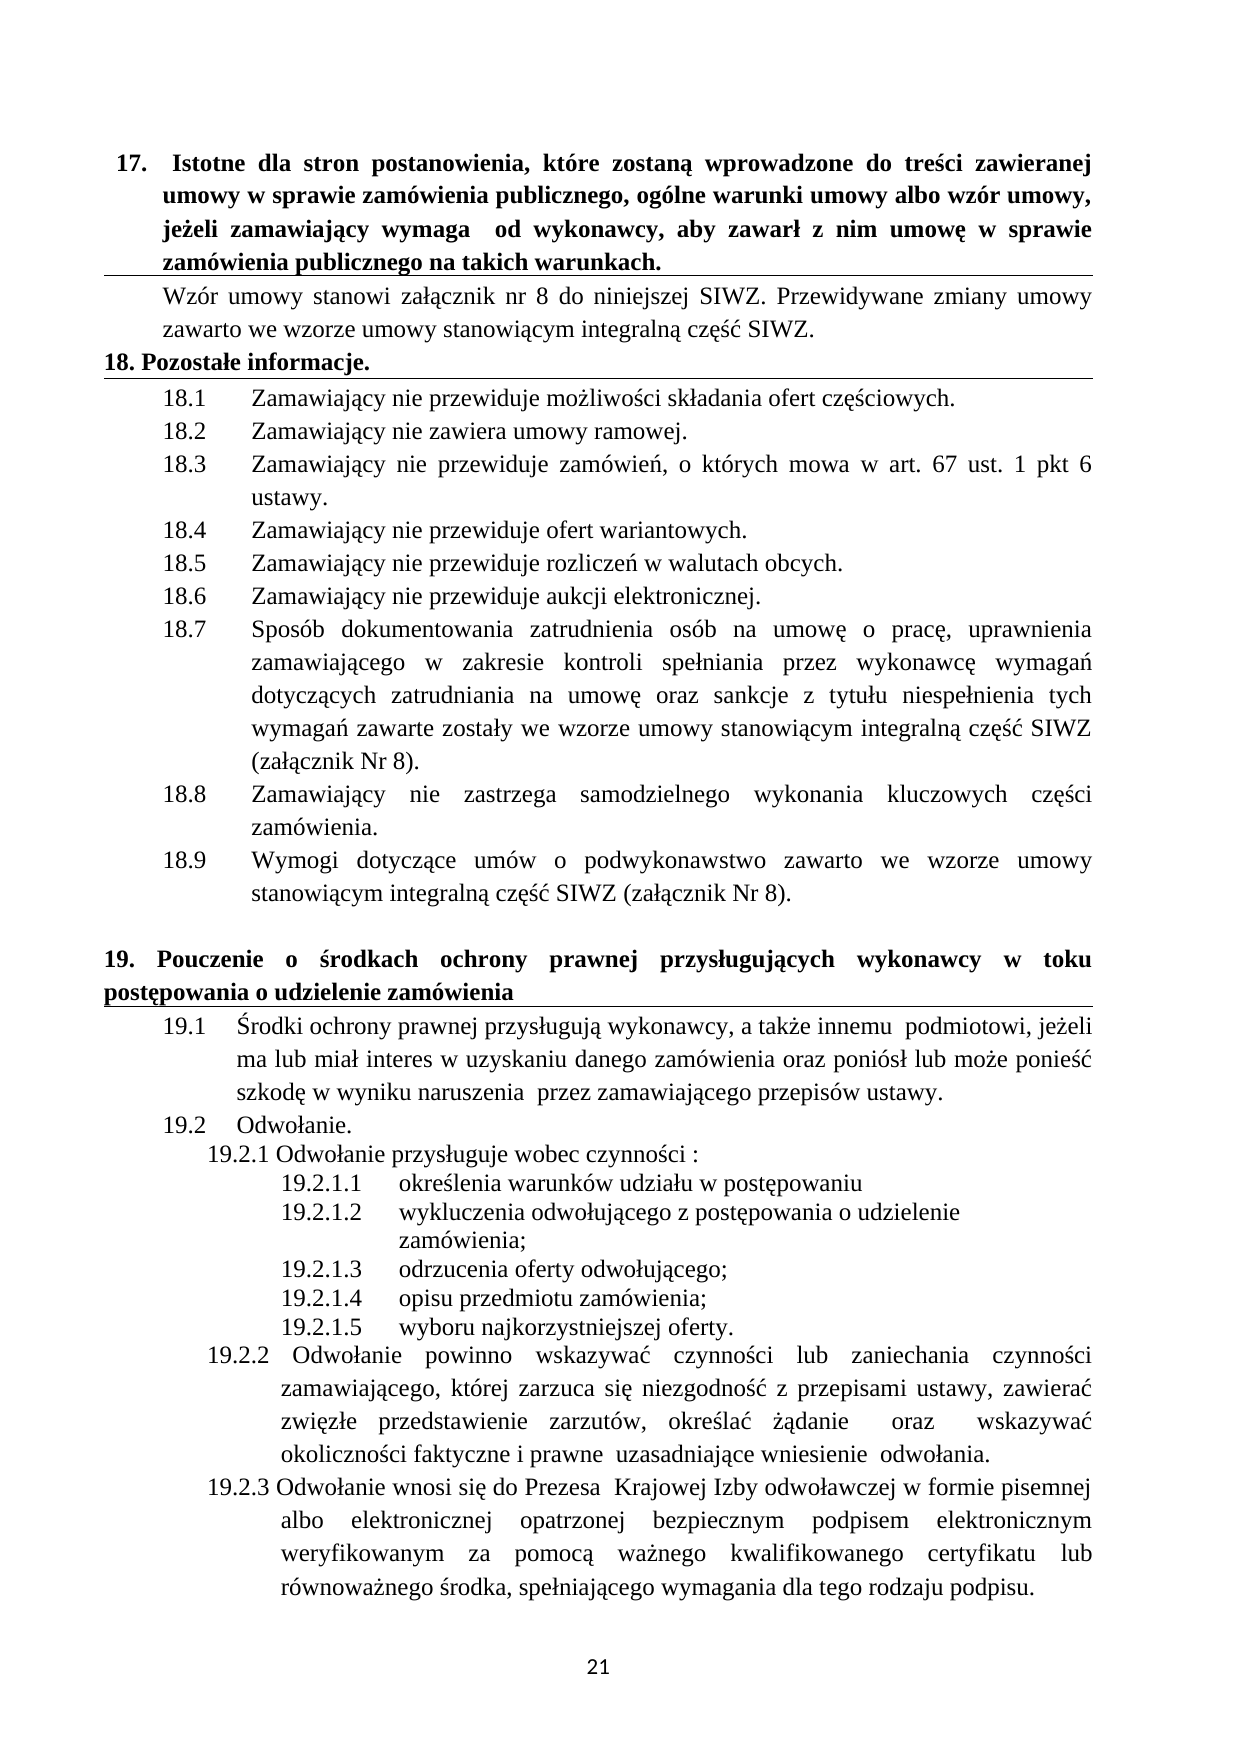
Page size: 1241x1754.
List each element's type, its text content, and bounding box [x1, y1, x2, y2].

text 19. Pouczenie o środkach ochrony prawnej przysługujących wykonawcy w toku postępowania o udzielenie zamówienia [103, 944, 1093, 1007]
text 19.2.1.3 odrzucenia oferty odwołującego; [281, 1254, 1093, 1283]
text 18. Pozostałe informacje. [103, 347, 1093, 379]
text 18.4 Zamawiający nie przewiduje ofert wariantowych. [162, 515, 1093, 544]
text 19.1 Środki ochrony prawnej przysługują wykonawcy, a także innemu podmiotowi, jeżeli ma lub miał interes w uzyskaniu danego zamówienia oraz poniósł lub może ponieść szkodę w wyniku naruszenia przez zamawiającego przepisów ustawy. [162, 1011, 1093, 1106]
text 18.3 Zamawiający nie przewiduje zamówień, o których mowa w art. 67 ust. 1 pkt 6 ustawy. [162, 449, 1093, 511]
text 18.9 Wymogi dotyczące umów o podwykonawstwo zawarto we wzorze umowy stanowiącym integralną część SIWZ (załącznik Nr 8). [162, 845, 1093, 907]
text 19.2 Odwołanie. [162, 1110, 1093, 1139]
text 19.2.1.2 wykluczenia odwołującego z postępowania o udzielenie zamówienia; [281, 1197, 1093, 1254]
text 17. Istotne dla stron postanowienia, które zostaną wprowadzone do treści zawieranej umowy w sprawie zamówienia publicznego, ogólne warunki umowy albo wzór umowy, jeżeli zamawiający wymaga od wykonawcy, aby zawarł z nim umowę w sprawie zamówienia publicznego na takich warunkach. [103, 148, 1093, 276]
text 19.2.3 Odwołanie wnosi się do Prezesa Krajowej Izby odwoławczej w formie pisemnej albo elektronicznej opatrzonej bezpiecznym podpisem elektronicznym weryfikowanym za pomocą ważnego kwalifikowanego certyfikatu lub równoważnego środka, spełniającego wymagania dla tego rodzaju podpisu. [207, 1472, 1093, 1600]
text 18.5 Zamawiający nie przewiduje rozliczeń w walutach obcych. [162, 548, 1093, 577]
text 18.7 Sposób dokumentowania zatrudnienia osób na umowę o pracę, uprawnienia zamawiającego w zakresie kontroli spełniania przez wykonawcę wymagań dotyczących zatrudniania na umowę oraz sankcje z tytułu niespełnienia tych wymagań zawarte zostały we wzorze umowy stanowiącym integralną część SIWZ (załącznik Nr 8). [162, 614, 1093, 775]
text 18.6 Zamawiający nie przewiduje aukcji elektronicznej. [162, 581, 1093, 610]
text 19.2.1.4 opisu przedmiotu zamówienia; [281, 1283, 1093, 1312]
text 18.2 Zamawiający nie zawiera umowy ramowej. [162, 416, 1093, 445]
text 18.1 Zamawiający nie przewiduje możliwości składania ofert częściowych. [162, 383, 1093, 412]
text 19.2.1.1 określenia warunków udziału w postępowaniu [281, 1168, 1093, 1197]
text 18.8 Zamawiający nie zastrzega samodzielnego wykonania kluczowych części zamówienia. [162, 779, 1093, 841]
text Wzór umowy stanowi załącznik nr 8 do niniejszej SIWZ. Przewidywane zmiany umowy zawarto we wzorze umowy stanowiącym integralną część SIWZ. [162, 281, 1093, 342]
text 19.2.1.5 wyboru najkorzystniejszej oferty. [281, 1312, 1093, 1340]
text 19.2.2 Odwołanie powinno wskazywać czynności lub zaniechania czynności zamawiającego, której zarzuca się niezgodność z przepisami ustawy, zawierać zwięzłe przedstawienie zarzutów, określać żądanie oraz wskazywać okoliczności faktyczne i prawne uzasadniające wniesienie odwołania. [207, 1340, 1093, 1468]
text 19.2.1 Odwołanie przysługuje wobec czynności : [207, 1139, 1093, 1168]
